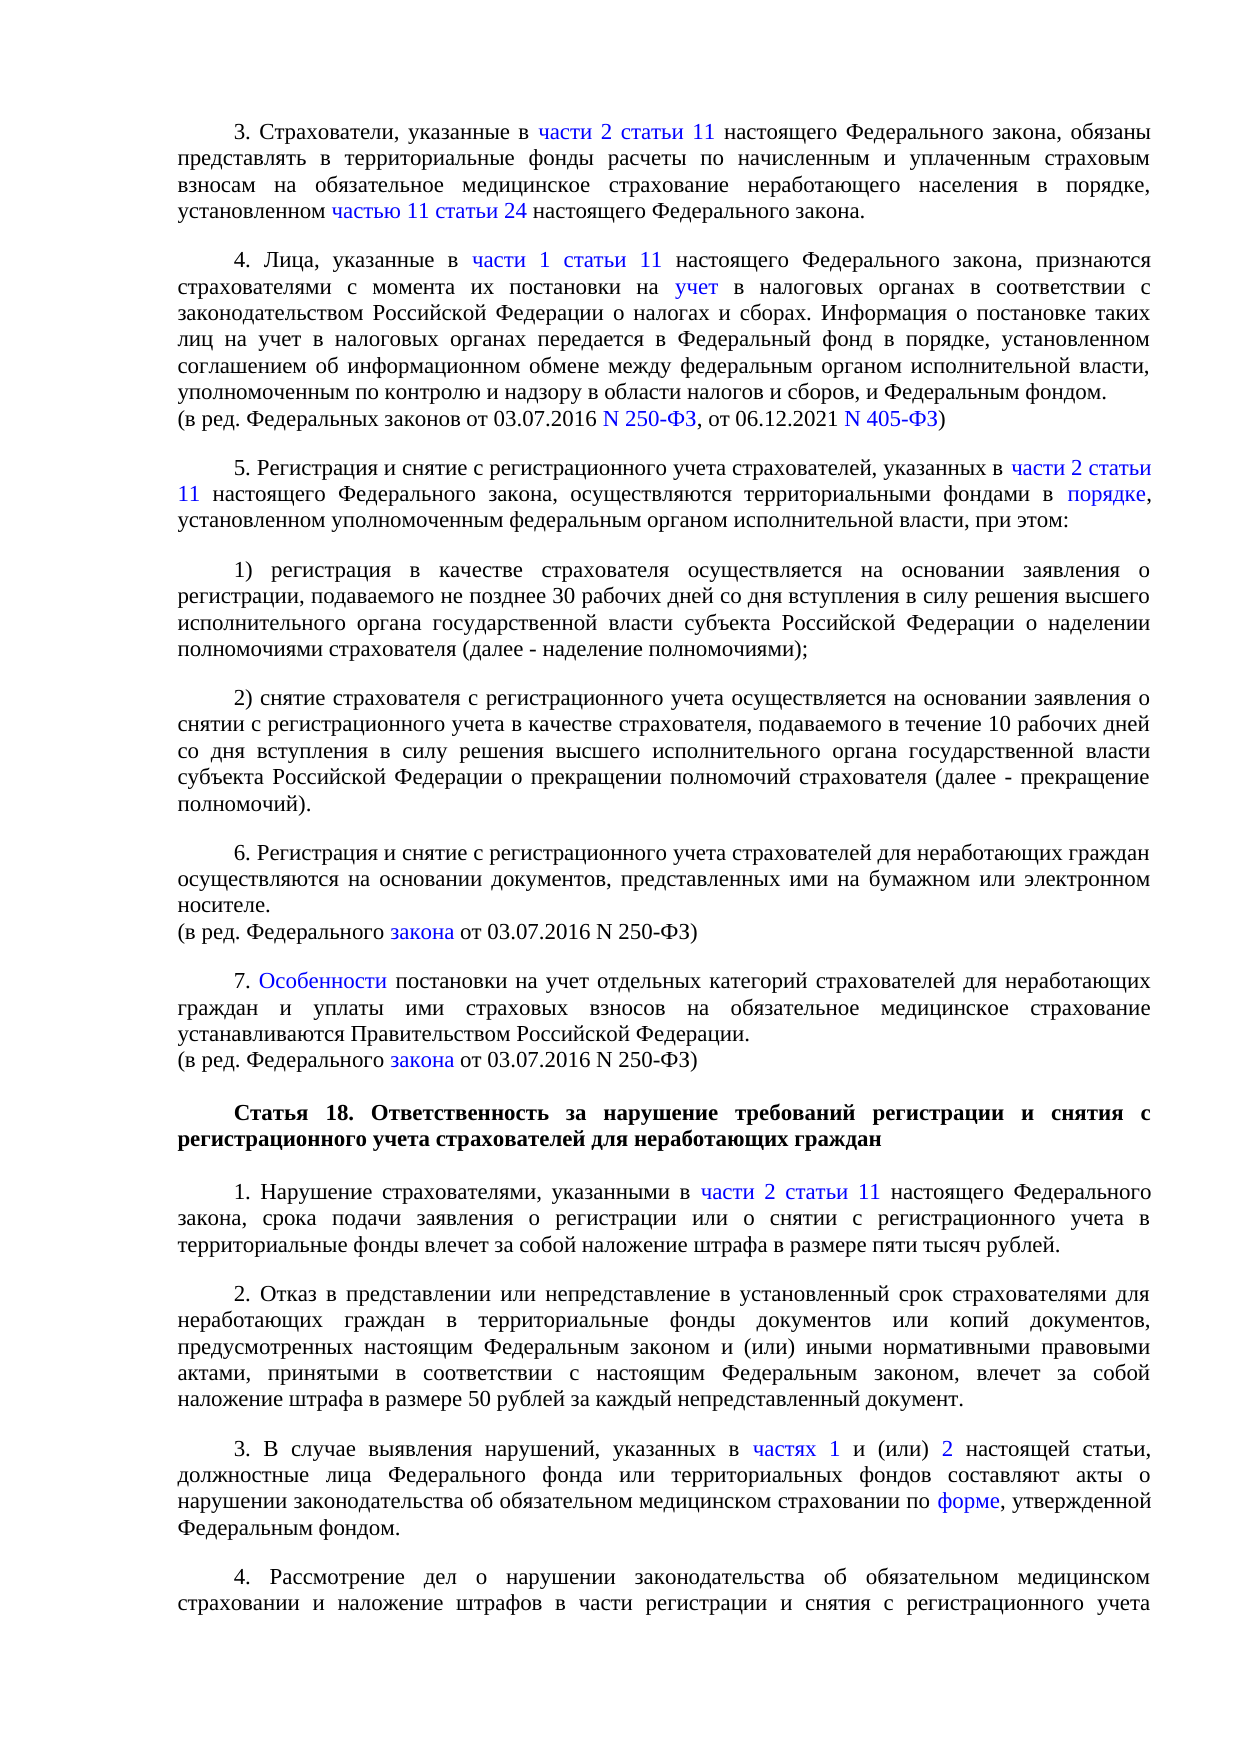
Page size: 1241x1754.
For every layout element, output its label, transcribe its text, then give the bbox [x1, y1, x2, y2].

text 2. Отказ в представлении или непредставление в установленный срок страхователями для неработающих граждан в территориальные фонды документов или копий документов, предусмотренных настоящим Федеральным законом и (или) иными нормативными правовыми актами, принятыми в соответствии с настоящим Федеральным законом, влечет за собой наложение штрафа в размере 50 рублей за каждый непредставленный документ. [177, 1280, 1152, 1412]
text 3. Страхователи, указанные в части 2 статьи 11 настоящего Федерального закона, обязаны представлять в территориальные фонды расчеты по начисленным и уплаченным страховым взносам на обязательное медицинское страхование неработающего населения в порядке, установленном частью 11 статьи 24 настоящего Федерального закона. [177, 118, 1152, 223]
text 4. Лица, указанные в части 1 статьи 11 настоящего Федерального закона, признаются страхователями с момента их постановки на учет в налоговых органах в соответствии с законодательством Российской Федерации о налогах и сборах. Информация о постановке таких лиц на учет в налоговых органах передается в Федеральный фонд в порядке, установленном соглашением об информационном обмене между федеральным органом исполнительной власти, уполномоченным по контролю и надзору в области налогов и сборов, и Федеральным фондом. [177, 246, 1152, 404]
text 3. В случае выявления нарушений, указанных в частях 1 и (или) 2 настоящей статьи, должностные лица Федерального фонда или территориальных фондов составляют акты о нарушении законодательства об обязательном медицинском страховании по форме, утвержденной Федеральным фондом. [177, 1435, 1152, 1540]
text (в ред. Федерального закона от 03.07.2016 N 250-ФЗ) [177, 918, 1152, 944]
text 6. Регистрация и снятие с регистрационного учета страхователей для неработающих граждан осуществляются на основании документов, представленных ими на бумажном или электронном носителе. [177, 839, 1152, 918]
text (в ред. Федерального закона от 03.07.2016 N 250-ФЗ) [177, 1046, 1152, 1073]
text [177, 1563, 1152, 1616]
text 1) регистрация в качестве страхователя осуществляется на основании заявления о регистрации, подаваемого не позднее 30 рабочих дней со дня вступления в силу решения высшего исполнительного органа государственной власти субъекта Российской Федерации о наделении полномочиями страхователя (далее - наделение полномочиями); [177, 556, 1152, 661]
text 2) снятие страхователя с регистрационного учета осуществляется на основании заявления о снятии с регистрационного учета в качестве страхователя, подаваемого в течение 10 рабочих дней со дня вступления в силу решения высшего исполнительного органа государственной власти субъекта Российской Федерации о прекращении полномочий страхователя (далее - прекращение полномочий). [177, 684, 1152, 816]
text (в ред. Федеральных законов от 03.07.2016 N 250-ФЗ, от 06.12.2021 N 405-ФЗ) [177, 404, 1152, 431]
text 1. Нарушение страхователями, указанными в части 2 статьи 11 настоящего Федерального закона, срока подачи заявления о регистрации или о снятии с регистрационного учета в территориальные фонды влечет за собой наложение штрафа в размере пяти тысяч рублей. [177, 1178, 1152, 1257]
text 7. Особенности постановки на учет отдельных категорий страхователей для неработающих граждан и уплаты ими страховых взносов на обязательное медицинское страхование устанавливаются Правительством Российской Федерации. [177, 967, 1152, 1046]
title Статья 18. Ответственность за нарушение требований регистрации и снятия с регистрационного учета страхователей для неработающих граждан [177, 1099, 1152, 1152]
text 5. Регистрация и снятие с регистрационного учета страхователей, указанных в части 2 статьи 11 настоящего Федерального закона, осуществляются территориальными фондами в порядке, установленном уполномоченным федеральным органом исполнительной власти, при этом: [177, 454, 1152, 533]
